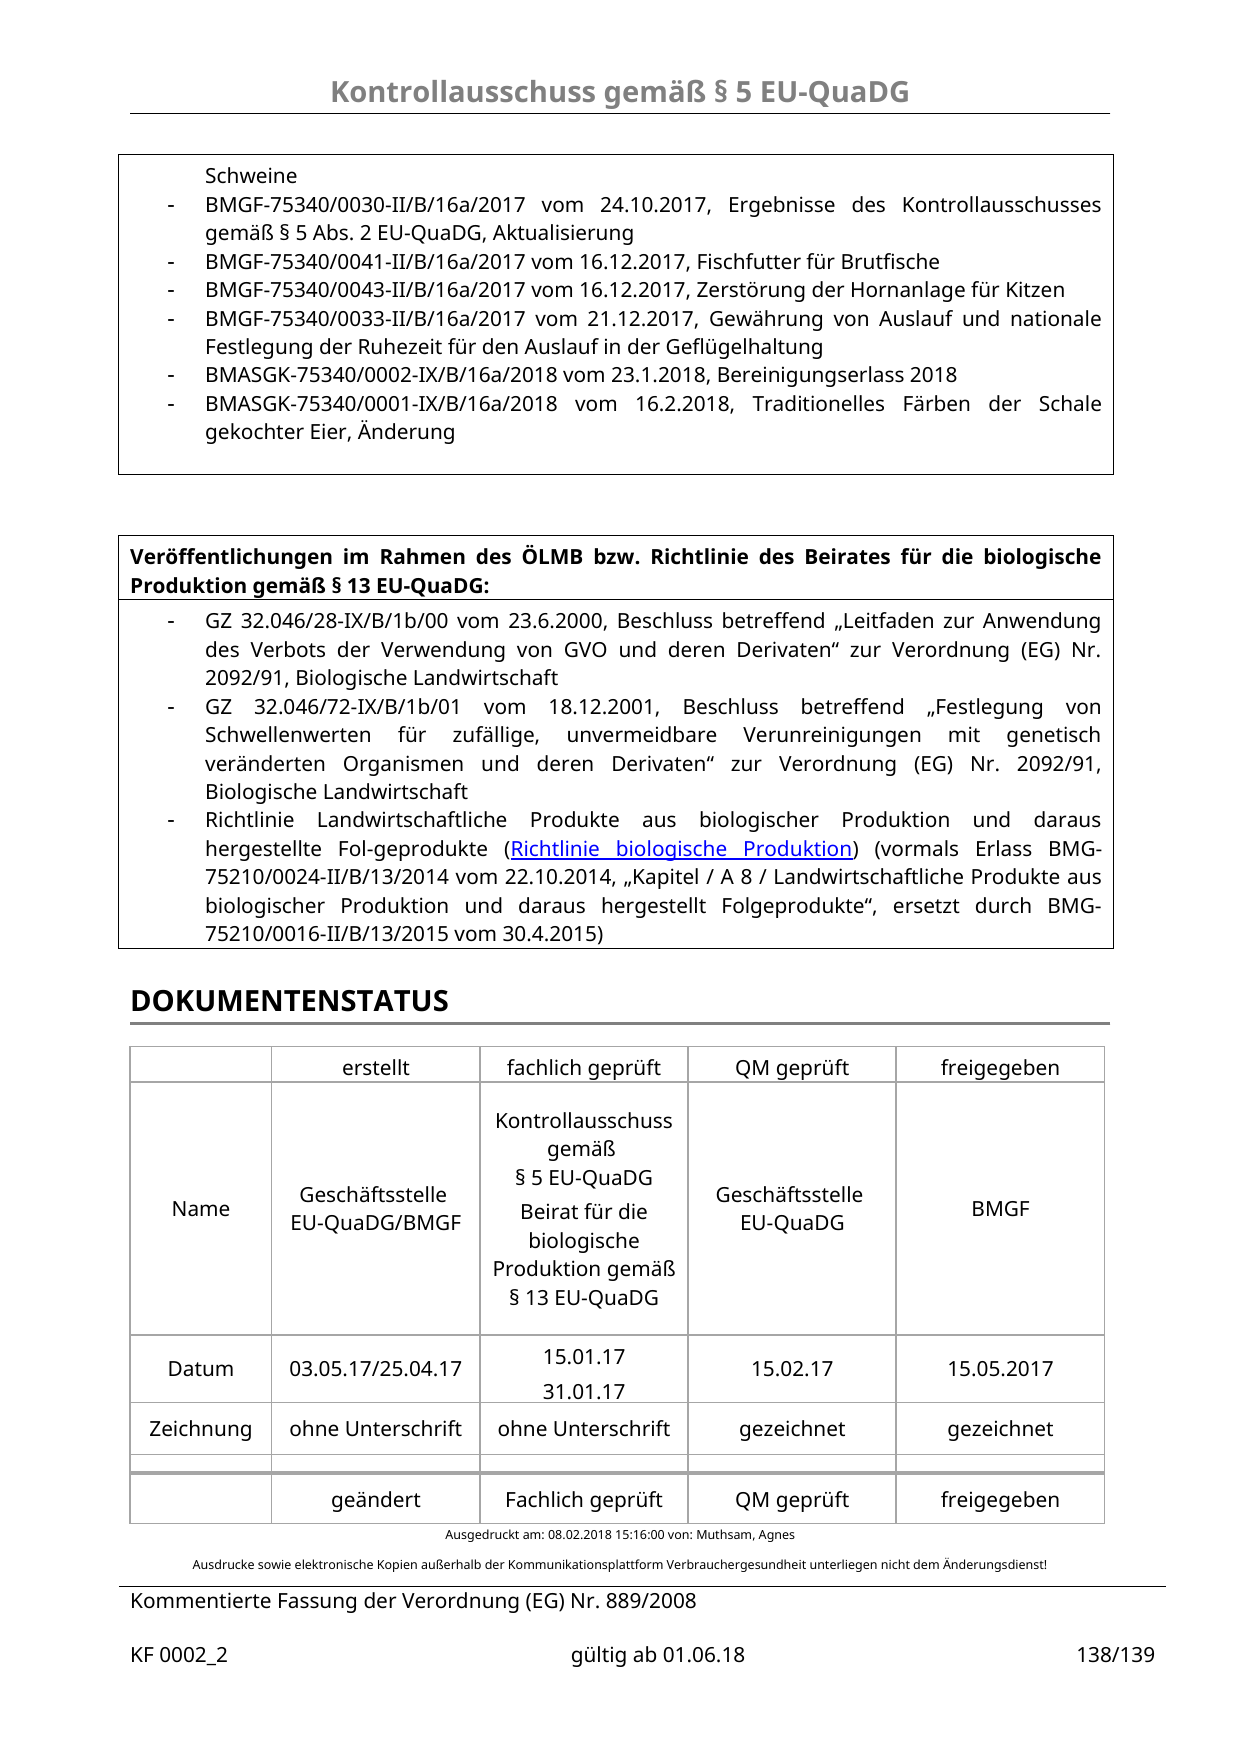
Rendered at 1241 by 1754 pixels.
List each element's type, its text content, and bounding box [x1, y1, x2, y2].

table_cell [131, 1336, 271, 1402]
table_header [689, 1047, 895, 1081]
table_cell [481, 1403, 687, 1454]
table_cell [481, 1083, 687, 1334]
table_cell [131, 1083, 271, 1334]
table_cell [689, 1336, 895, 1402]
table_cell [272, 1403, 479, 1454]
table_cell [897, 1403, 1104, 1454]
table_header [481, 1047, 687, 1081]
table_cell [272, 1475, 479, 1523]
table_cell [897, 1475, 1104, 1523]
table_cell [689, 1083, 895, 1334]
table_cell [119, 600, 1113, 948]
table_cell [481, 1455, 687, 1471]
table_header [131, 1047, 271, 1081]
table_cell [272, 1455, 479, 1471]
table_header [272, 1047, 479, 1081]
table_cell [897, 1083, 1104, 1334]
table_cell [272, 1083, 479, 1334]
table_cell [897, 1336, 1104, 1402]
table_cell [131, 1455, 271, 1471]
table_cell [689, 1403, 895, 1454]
text Dokumentenstatus [130, 980, 1110, 1022]
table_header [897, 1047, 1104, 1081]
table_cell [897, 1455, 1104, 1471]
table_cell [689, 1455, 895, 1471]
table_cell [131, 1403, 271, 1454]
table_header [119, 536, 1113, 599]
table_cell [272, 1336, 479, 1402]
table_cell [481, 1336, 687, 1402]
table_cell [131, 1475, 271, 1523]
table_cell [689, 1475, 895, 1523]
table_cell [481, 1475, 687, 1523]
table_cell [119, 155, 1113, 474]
